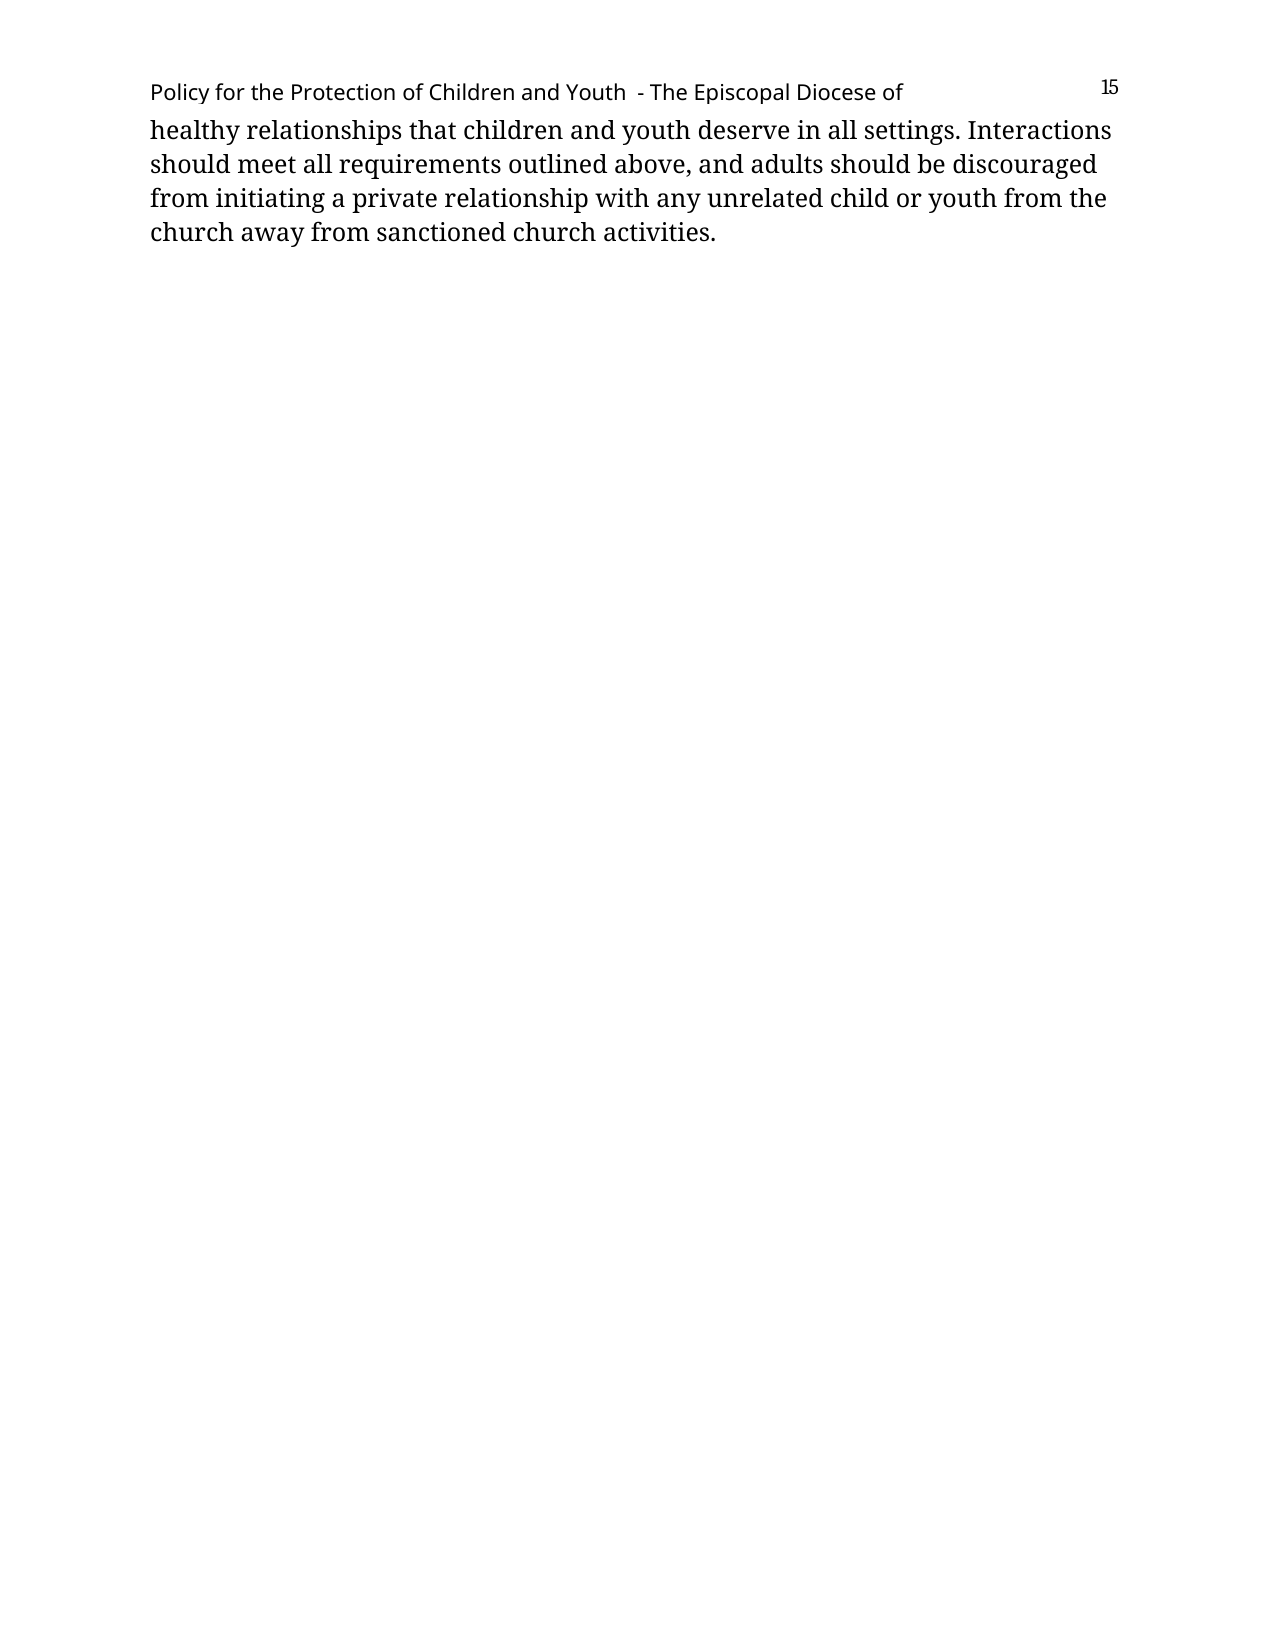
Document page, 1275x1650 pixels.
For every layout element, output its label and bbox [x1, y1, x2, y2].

text [150, 112, 1116, 249]
